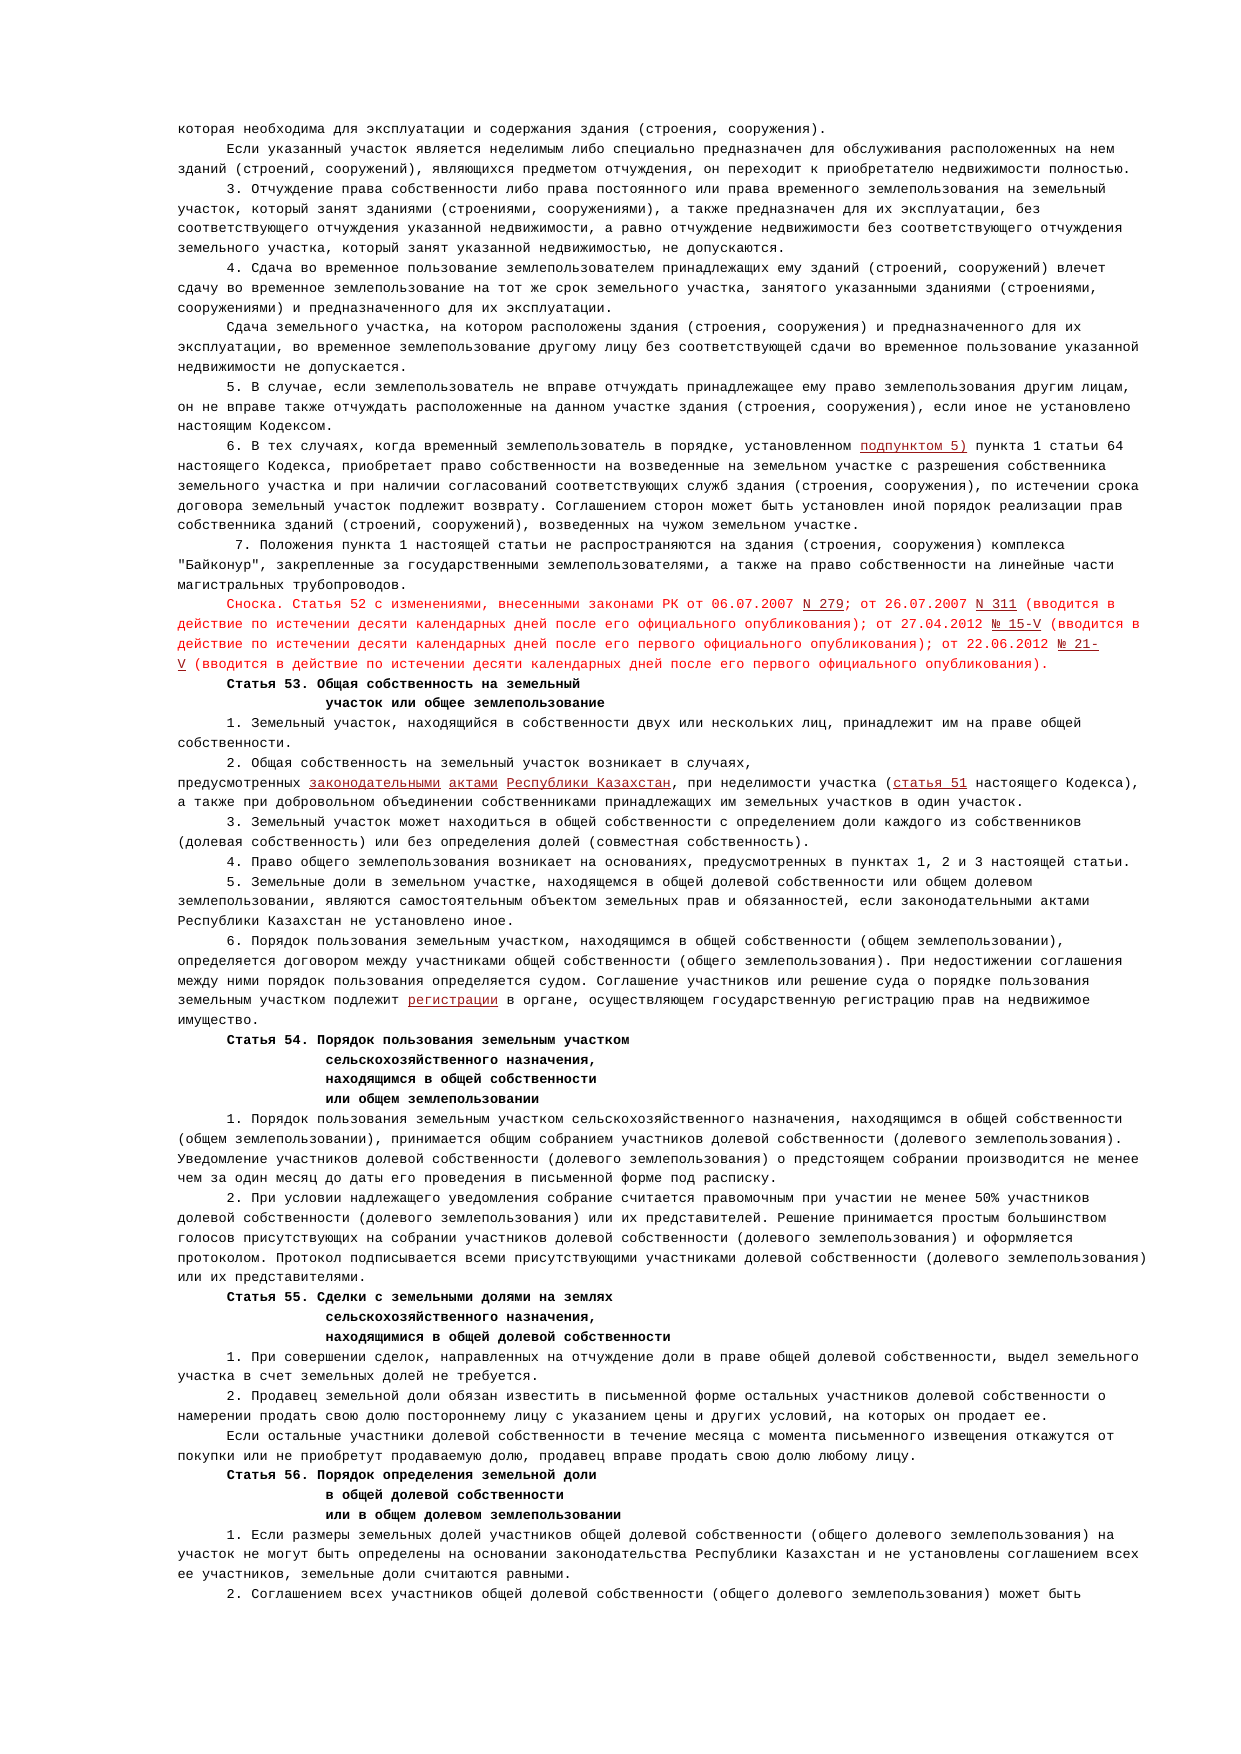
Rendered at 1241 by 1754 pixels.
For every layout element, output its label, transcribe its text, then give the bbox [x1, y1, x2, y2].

text 1. Порядок пользования земельным участком сельскохозяйственного назначения, находящимся в общей собственности (общем землепользовании), принимается общим собранием участников долевой собственности (долевого землепользования). Уведомление участников долевой собственности (долевого землепользования) о предстоящем собрании производится не менее чем за один месяц до даты его проведения в письменной форме под расписку. 2. При условии надлежащего уведомления собрание считается правомочным при участии не менее 50% участников долевой собственности (долевого землепользования) или их представителей. Решение принимается простым большинством голосов присутствующих на собрании участников долевой собственности (долевого землепользования) и оформляется протоколом. Протокол подписывается всеми присутствующими участниками долевой собственности (долевого землепользования) или их представителями. [177, 1108, 1152, 1286]
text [177, 118, 1152, 672]
text 1. При совершении сделок, направленных на отчуждение доли в праве общей долевой собственности, выдел земельного участка в счет земельных долей не требуется. 2. Продавец земельной доли обязан известить в письменной форме остальных участников долевой собственности о намерении продать свою долю постороннему лицу с указанием цены и других условий, на которых он продает ее. Если остальные участники долевой собственности в течение месяца с момента письменного извещения откажутся от покупки или не приобретут продаваемую долю, продавец вправе продать свою долю любому лицу. [177, 1345, 1152, 1464]
text Статья 56. Порядок определения земельной доли в общей долевой собственности или в общем долевом землепользовании [177, 1464, 1152, 1523]
text 1. Земельный участок, находящийся в собственности двух или нескольких лиц, принадлежит им на праве общей собственности. 2. Общая собственность на земельный участок возникает в случаях, предусмотренных законодательными актами Республики Казахстан, при неделимости участка (статья 51 настоящего Кодекса), а также при добровольном объединении собственниками принадлежащих им земельных участков в один участок. 3. Земельный участок может находиться в общей собственности с определением доли каждого из собственников (долевая собственность) или без определения долей (совместная собственность). 4. Право общего землепользования возникает на основаниях, предусмотренных в пунктах 1, 2 и 3 настоящей статьи. 5. Земельные доли в земельном участке, находящемся в общей долевой собственности или общем долевом землепользовании, являются самостоятельным объектом земельных прав и обязанностей, если законодательными актами Республики Казахстан не установлено иное. 6. Порядок пользования земельным участком, находящимся в общей собственности (общем землепользовании), определяется договором между участниками общей собственности (общего землепользования). При недостижении соглашения между ними порядок пользования определяется судом. Соглашение участников или решение суда о порядке пользования земельным участком подлежит регистрации в органе, осуществляющем государственную регистрацию прав на недвижимое имущество. [177, 712, 1152, 1028]
text Статья 55. Сделки с земельными долями на землях сельскохозяйственного назначения, находящимися в общей долевой собственности [177, 1286, 1152, 1345]
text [177, 1523, 1152, 1602]
text Статья 54. Порядок пользования земельным участком сельскохозяйственного назначения, находящимся в общей собственности или общем землепользовании [177, 1028, 1152, 1108]
text Статья 53. Общая собственность на земельный участок или общее землепользование [177, 672, 1152, 712]
